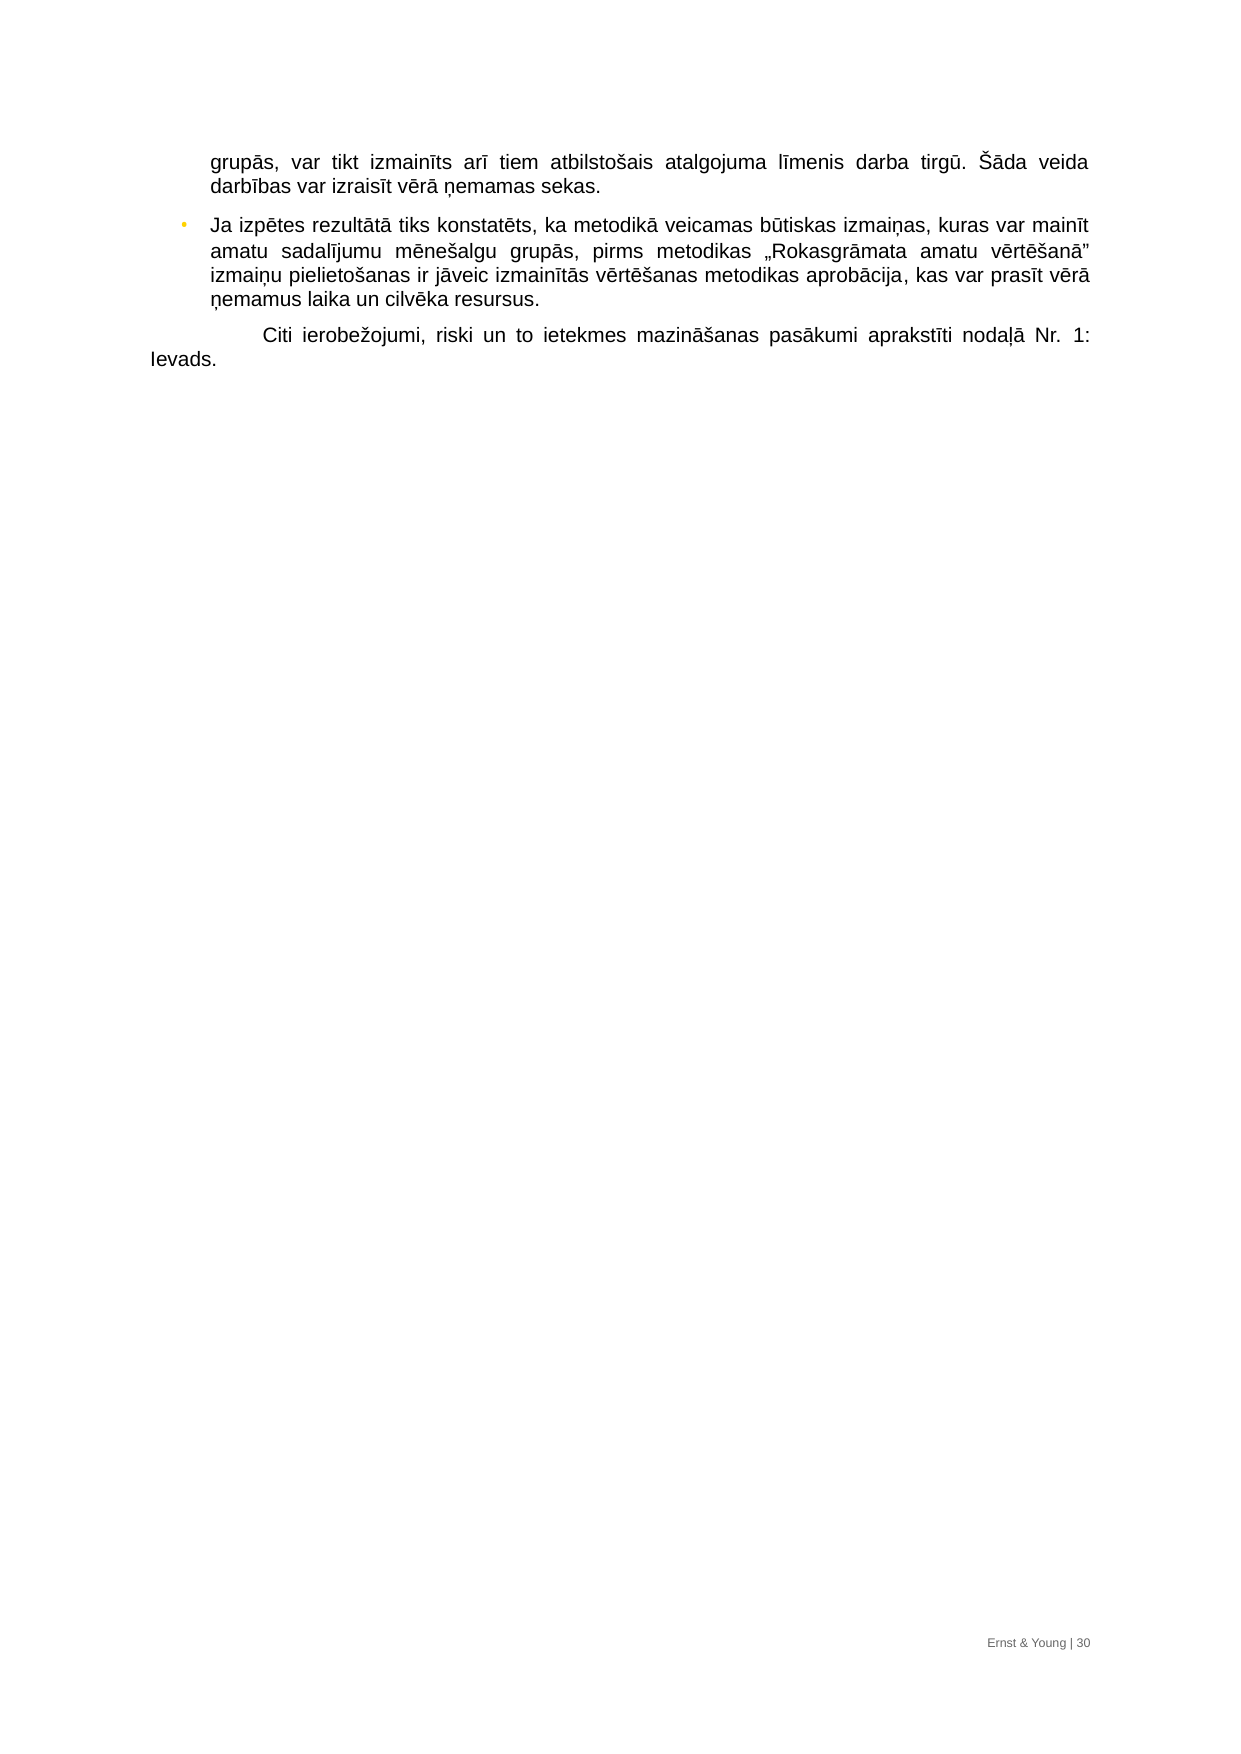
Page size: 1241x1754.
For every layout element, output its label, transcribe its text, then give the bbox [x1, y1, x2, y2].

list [180, 150, 1090, 198]
text Citi ierobežojumi, riski un to ietekmes mazināšanas pasākumi aprakstīti nodaļā Nr. 1: Ievads. [150, 323, 1090, 371]
list Ja izpētes rezultātā tiks konstatēts, ka metodikā veicamas būtiskas izmaiņas, kuras var mainīt amatu sadalījumu mēnešalgu grupās, pirms metodikas „Rokasgrāmata amatu vērtēšanā” izmaiņu pielietošanas ir jāveic izmainītās vērtēšanas metodikas aprobācija, kas var prasīt vērā ņemamus laika un cilvēka resursus. [180, 210, 1090, 311]
